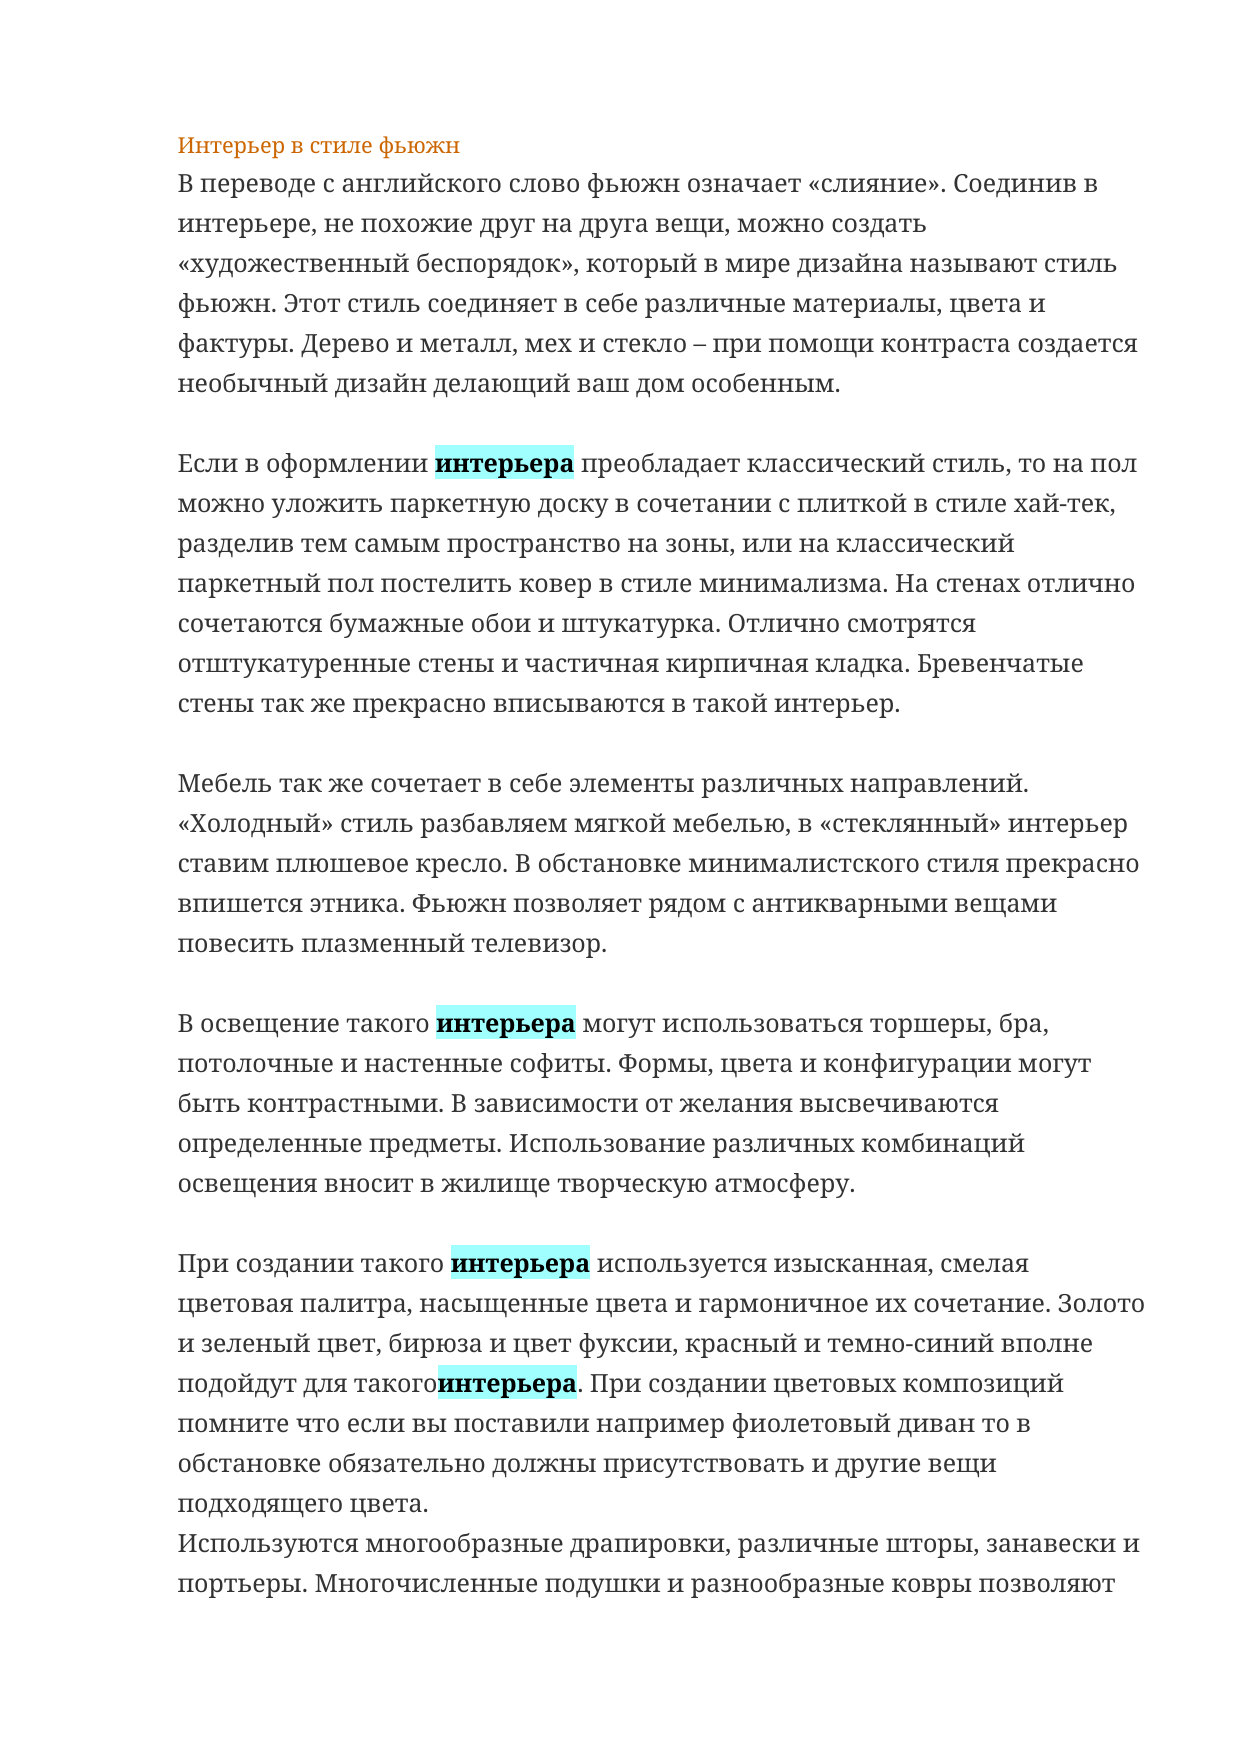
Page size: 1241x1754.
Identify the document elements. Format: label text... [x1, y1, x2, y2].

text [177, 159, 1152, 1599]
text Интерьер в стиле фьюжн [177, 124, 1152, 159]
